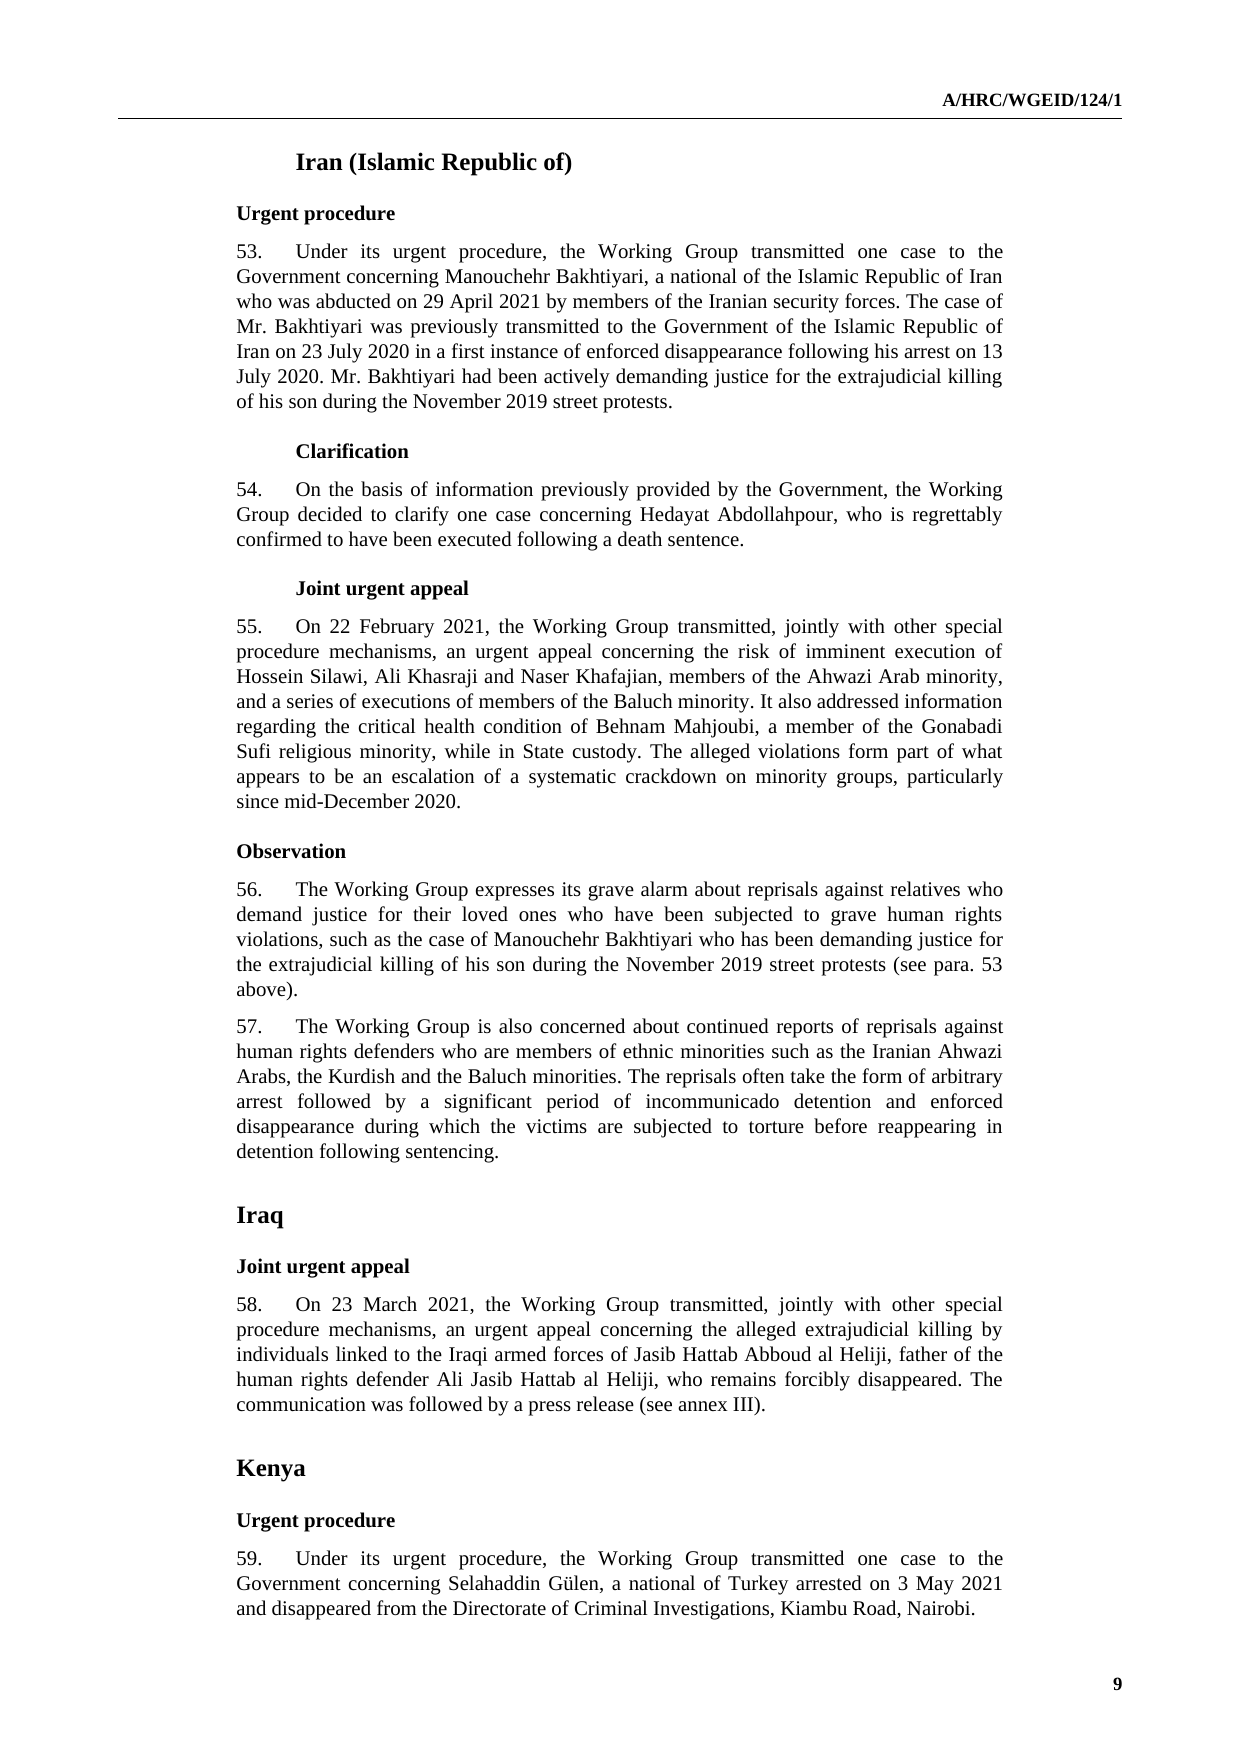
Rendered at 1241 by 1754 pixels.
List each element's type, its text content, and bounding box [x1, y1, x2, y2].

text Urgent procedure [118, 1507, 1004, 1532]
text 55. On 22 February 2021, the Working Group transmitted, jointly with other special procedure mechanisms, an urgent appeal concerning the risk of imminent execution of Hossein Silawi, Ali Khasraji and Naser Khafajian, members of the Ahwazi Arab minority, and a series of executions of members of the Baluch minority. It also addressed information regarding the critical health condition of Behnam Mahjoubi, a member of the Gonabadi Sufi religious minority, while in State custody. The alleged violations form part of what appears to be an escalation of a systematic crackdown on minority groups, particularly since mid-December 2020. [236, 613, 1004, 813]
text Clarification [118, 438, 1004, 463]
text Iraq [118, 1201, 1004, 1229]
text 53. Under its urgent procedure, the Working Group transmitted one case to the Government concerning Manouchehr Bakhtiyari, a national of the Islamic Republic of Iran who was abducted on 29 April 2021 by members of the Iranian security forces. The case of Mr. Bakhtiyari was previously transmitted to the Government of the Islamic Republic of Iran on 23 July 2020 in a first instance of enforced disappearance following his arrest on 13 July 2020. Mr. Bakhtiyari had been actively demanding justice for the extrajudicial killing of his son during the November 2019 street protests. [236, 238, 1004, 413]
text 54. On the basis of information previously provided by the Government, the Working Group decided to clarify one case concerning Hedayat Abdollahpour, who is regrettably confirmed to have been executed following a death sentence. [236, 476, 1004, 551]
text Joint urgent appeal [118, 1254, 1004, 1279]
text Iran (Islamic Republic of) [118, 148, 1004, 176]
text Urgent procedure [118, 201, 1004, 226]
text Observation [118, 838, 1004, 863]
text 56. The Working Group expresses its grave alarm about reprisals against relatives who demand justice for their loved ones who have been subjected to grave human rights violations, such as the case of Manouchehr Bakhtiyari who has been demanding justice for the extrajudicial killing of his son during the November 2019 street protests (see para. 53 above). [236, 876, 1004, 1001]
text 58. On 23 March 2021, the Working Group transmitted, jointly with other special procedure mechanisms, an urgent appeal concerning the alleged extrajudicial killing by individuals linked to the Iraqi armed forces of Jasib Hattab Abboud al Heliji, father of the human rights defender Ali Jasib Hattab al Heliji, who remains forcibly disappeared. The communication was followed by a press release (see annex III). [236, 1291, 1004, 1416]
text 57. The Working Group is also concerned about continued reports of reprisals against human rights defenders who are members of ethnic minorities such as the Iranian Ahwazi Arabs, the Kurdish and the Baluch minorities. The reprisals often take the form of arbitrary arrest followed by a significant period of incommunicado detention and enforced disappearance during which the victims are subjected to torture before reappearing in detention following sentencing. [236, 1013, 1004, 1163]
text Joint urgent appeal [118, 576, 1004, 601]
text Kenya [118, 1454, 1004, 1482]
text 59. Under its urgent procedure, the Working Group transmitted one case to the Government concerning Selahaddin Gülen, a national of Turkey arrested on 3 May 2021 and disappeared from the Directorate of Criminal Investigations, Kiambu Road, Nairobi. [236, 1544, 1004, 1619]
